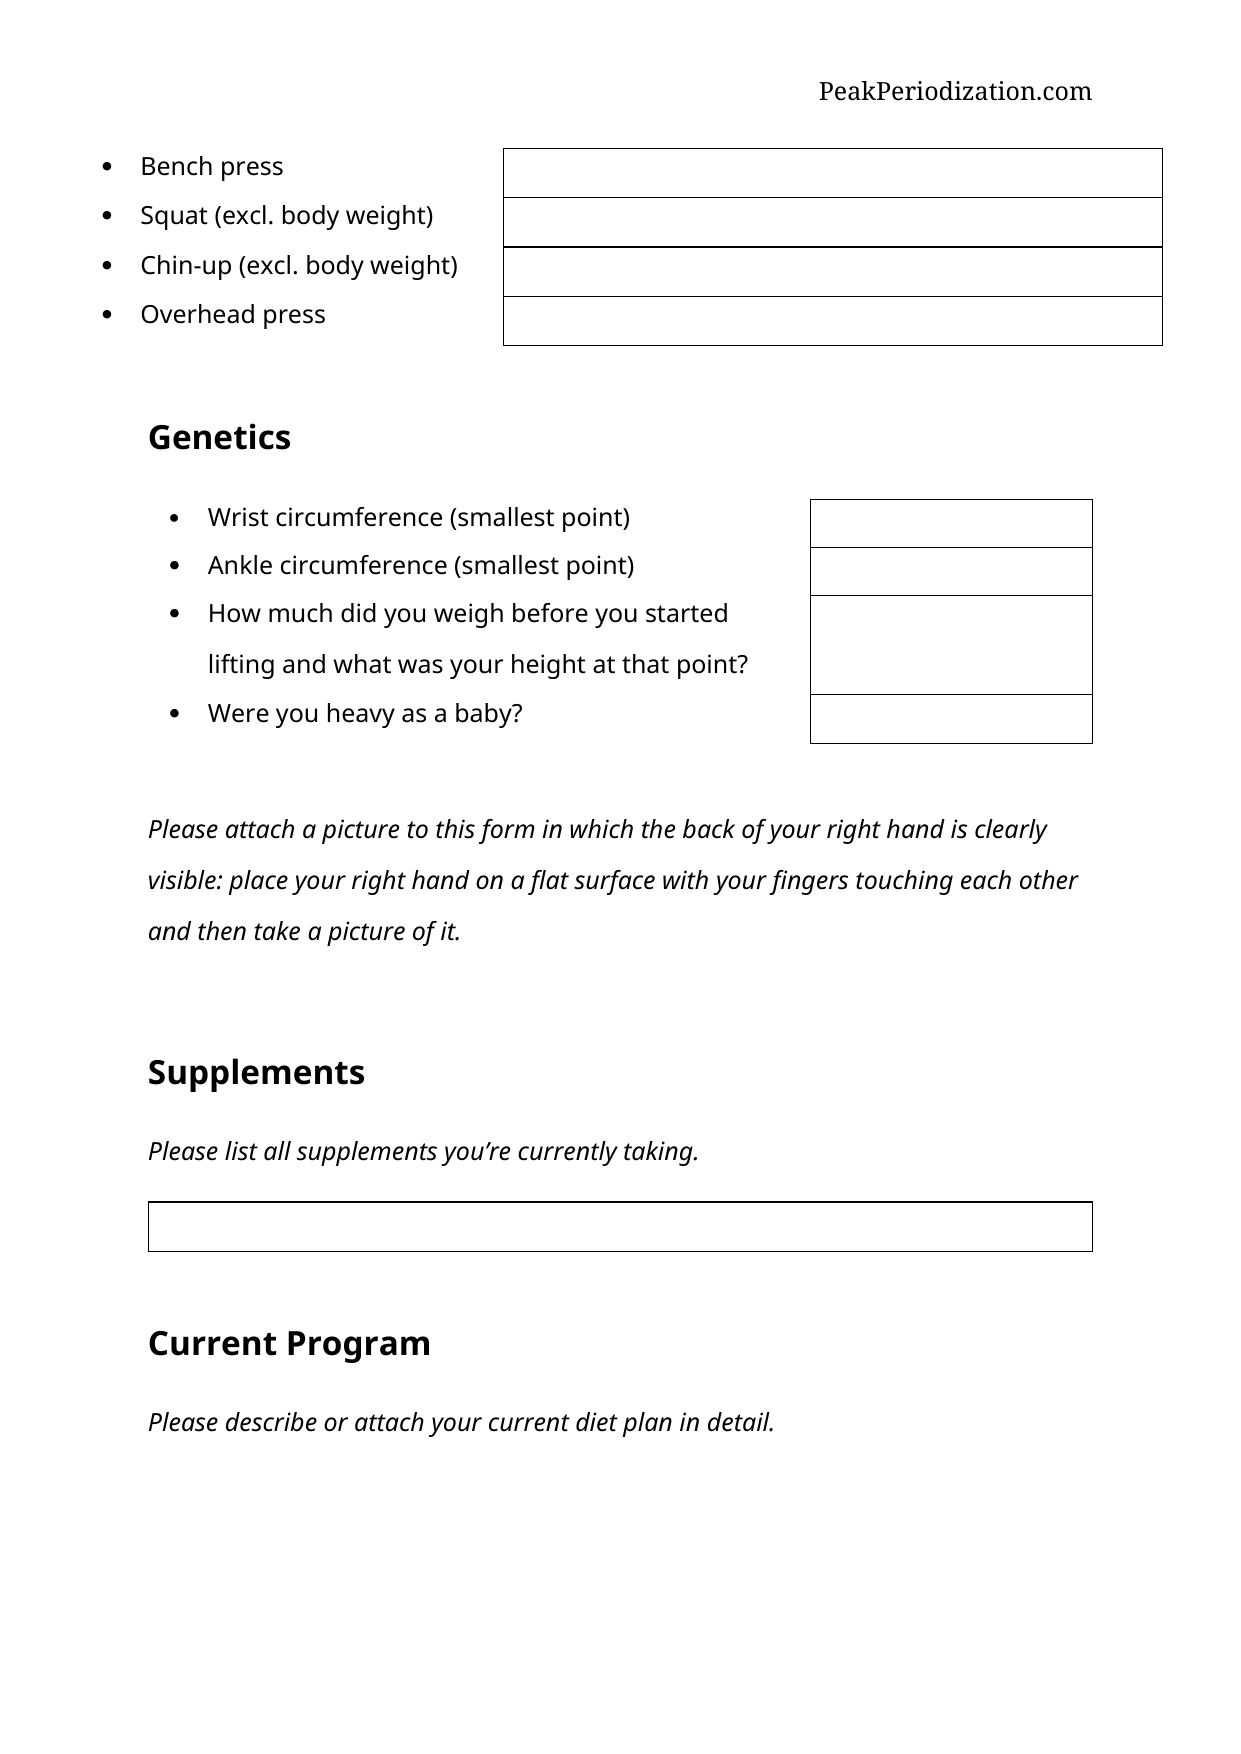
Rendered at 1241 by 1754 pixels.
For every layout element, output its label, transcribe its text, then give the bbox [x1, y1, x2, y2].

table_cell Were you heavy as a baby? [121, 694, 810, 743]
subtitle Supplements [148, 1049, 1093, 1094]
text Please list all supplements you’re currently taking. [148, 1134, 1093, 1168]
table_header [149, 1203, 1092, 1251]
table_cell [504, 198, 1162, 246]
table_cell Overhead press [54, 296, 503, 345]
table_cell [504, 248, 1162, 296]
table_cell [811, 695, 1092, 743]
table_header Bench press [54, 148, 503, 197]
table_cell [504, 297, 1162, 345]
table_header [504, 149, 1162, 197]
table_cell How much did you weigh before you started lifting and what was your height at that point? [121, 595, 810, 694]
table_cell Squat (excl. body weight) [54, 197, 503, 246]
subtitle Genetics [148, 414, 1093, 459]
table_cell [811, 596, 1092, 694]
subtitle Current Program [148, 1319, 1093, 1365]
text Please attach a picture to this form in which the back of your right hand is clearly visible: place your right hand on a flat surface with your fingers touching each other and then take a picture of it. [148, 811, 1093, 947]
table_header [811, 500, 1092, 547]
table_header Wrist circumference (smallest point) [121, 499, 810, 547]
text Please describe or attach your current diet plan in detail. [148, 1404, 1093, 1438]
table_cell Ankle circumference (smallest point) [121, 547, 810, 595]
table_cell [811, 548, 1092, 595]
table_cell Chin-up (excl. body weight) [54, 246, 503, 296]
